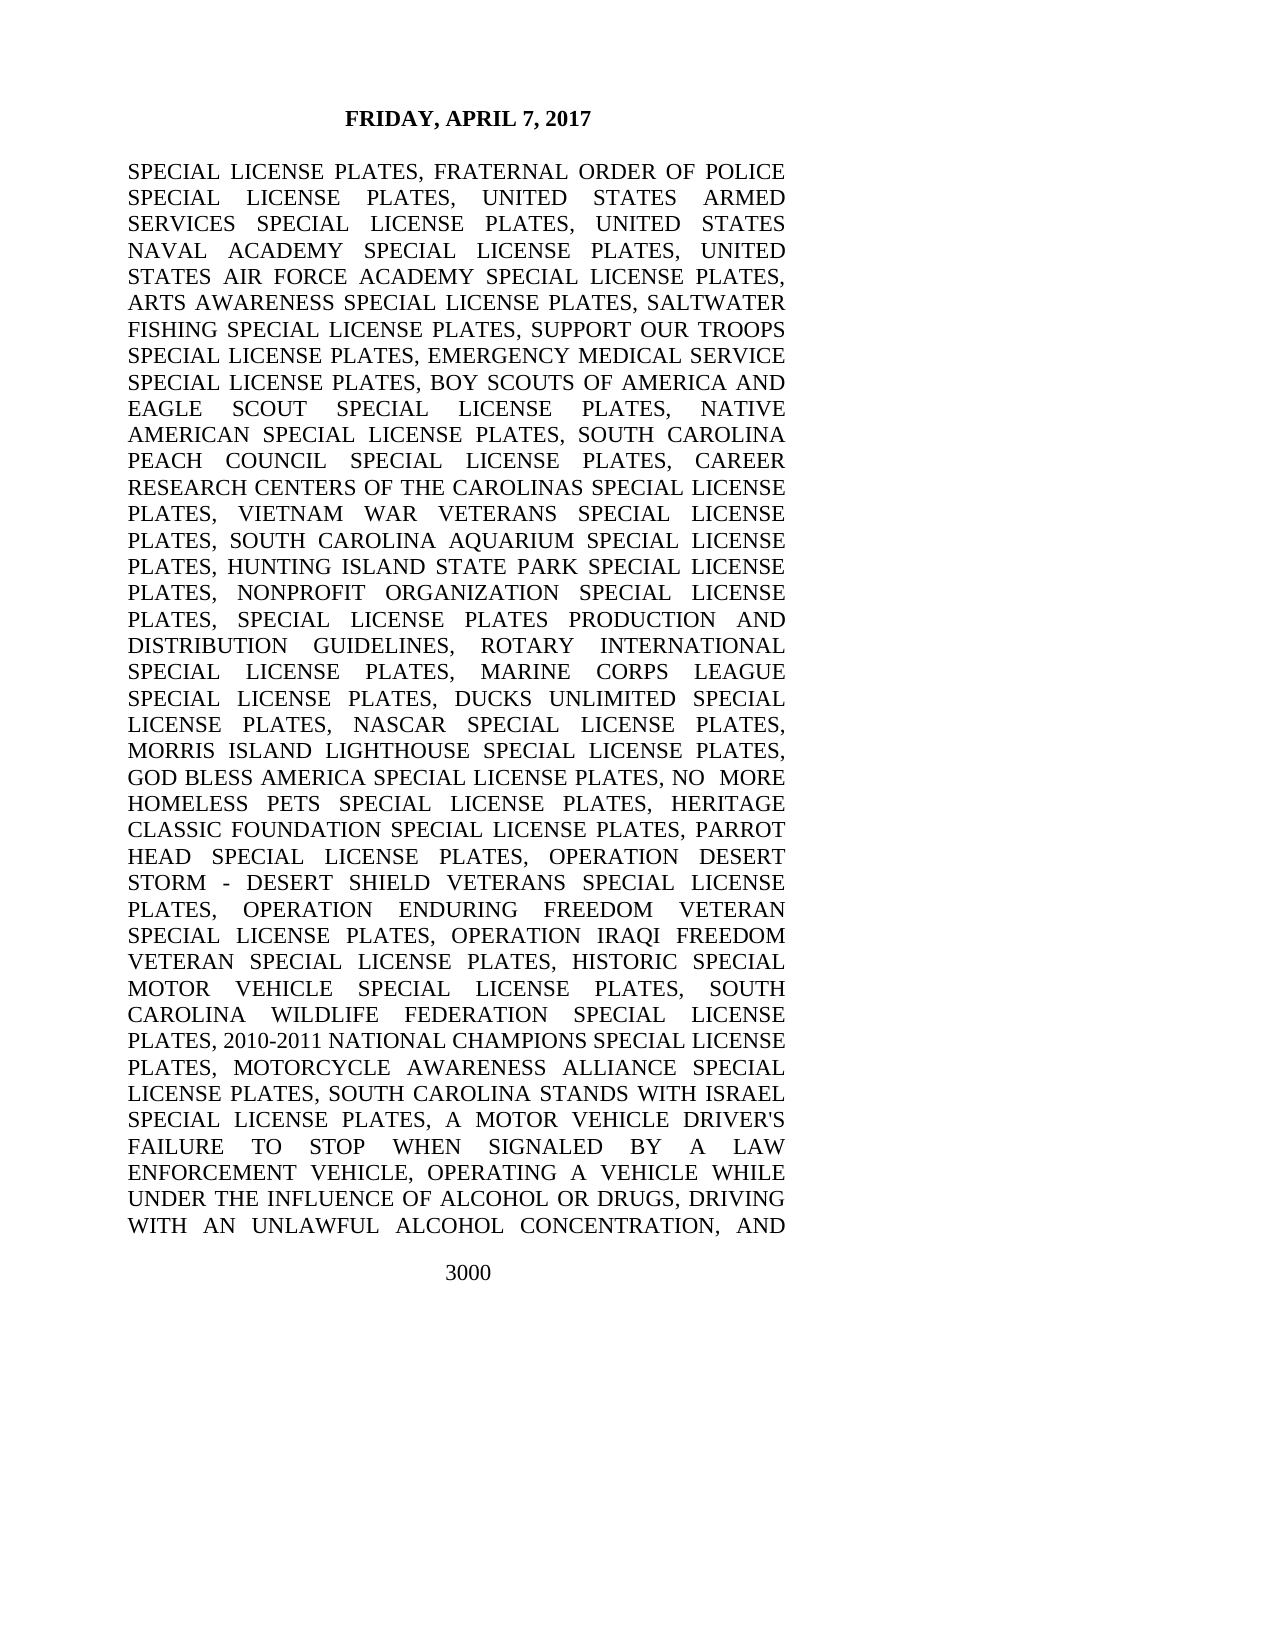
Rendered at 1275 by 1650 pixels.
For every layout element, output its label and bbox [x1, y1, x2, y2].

text [127, 158, 786, 1238]
